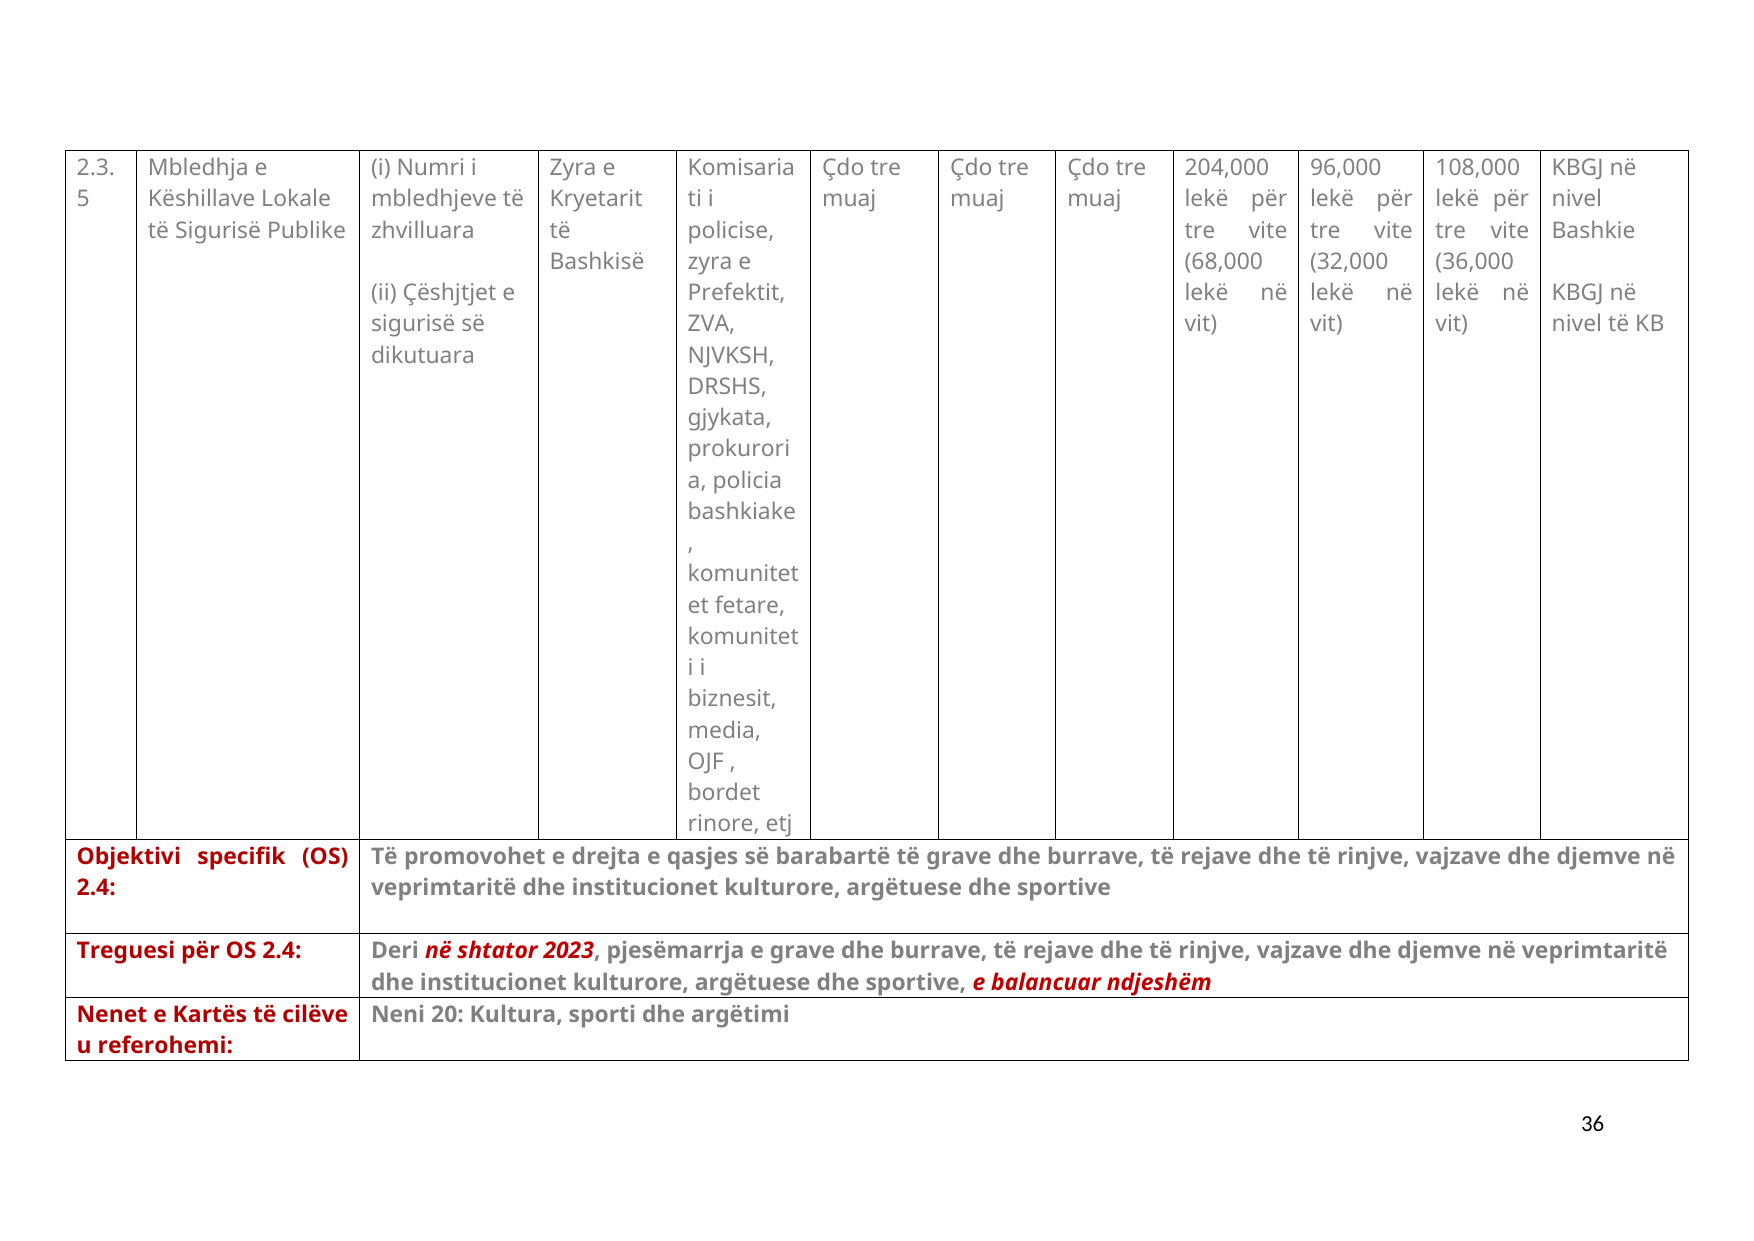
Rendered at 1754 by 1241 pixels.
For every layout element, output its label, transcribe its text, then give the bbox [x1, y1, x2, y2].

table_cell Deri në shtator 2023, pjesëmarrja e grave dhe burrave, të rejave dhe të rinjve, vajzave dhe djemve në veprimtaritë dhe institucionet kulturore, argëtuese dhe sportive, e balancuar ndjeshëm [360, 934, 1688, 997]
table_cell Çdo tre muaj [939, 151, 1055, 838]
table_cell Komisariati i policise, zyra e Prefektit, ZVA, NJVKSH, DRSHS, gjykata, prokuroria, policia bashkiake, komunitetet fetare, komuniteti i biznesit, media, OJF , bordet rinore, etj [677, 151, 810, 838]
table_cell 2.3.5 [66, 151, 136, 838]
table_cell (i) Numri i mbledhjeve të zhvilluara (ii) Çëshjtjet e sigurisë së dikutuara [360, 151, 538, 838]
table_cell 96,000 lekë për tre vite (32,000 lekë në vit) [1299, 151, 1423, 838]
table_cell Të promovohet e drejta e qasjes së barabartë të grave dhe burrave, të rejave dhe të rinjve, vajzave dhe djemve në veprimtaritë dhe institucionet kulturore, argëtuese dhe sportive [360, 840, 1688, 933]
table_cell Neni 20: Kultura, sporti dhe argëtimi [360, 998, 1688, 1060]
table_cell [1541, 151, 1688, 838]
table_cell 108,000 lekë për tre vite (36,000 lekë në vit) [1424, 151, 1540, 838]
table_cell Treguesi për OS 2.4: [66, 934, 359, 997]
table_cell Nenet e Kartës të cilëve u referohemi: [66, 998, 359, 1060]
table_cell Çdo tre muaj [811, 151, 938, 838]
table_cell 204,000 lekë për tre vite (68,000 lekë në vit) [1174, 151, 1298, 838]
table_cell Zyra e Kryetarit të Bashkisë [539, 151, 676, 838]
table_cell Çdo tre muaj [1056, 151, 1173, 838]
table_cell Mbledhja e Këshillave Lokale të Sigurisë Publike [137, 151, 359, 838]
table_cell Objektivi specifik (OS) 2.4: [66, 840, 359, 933]
